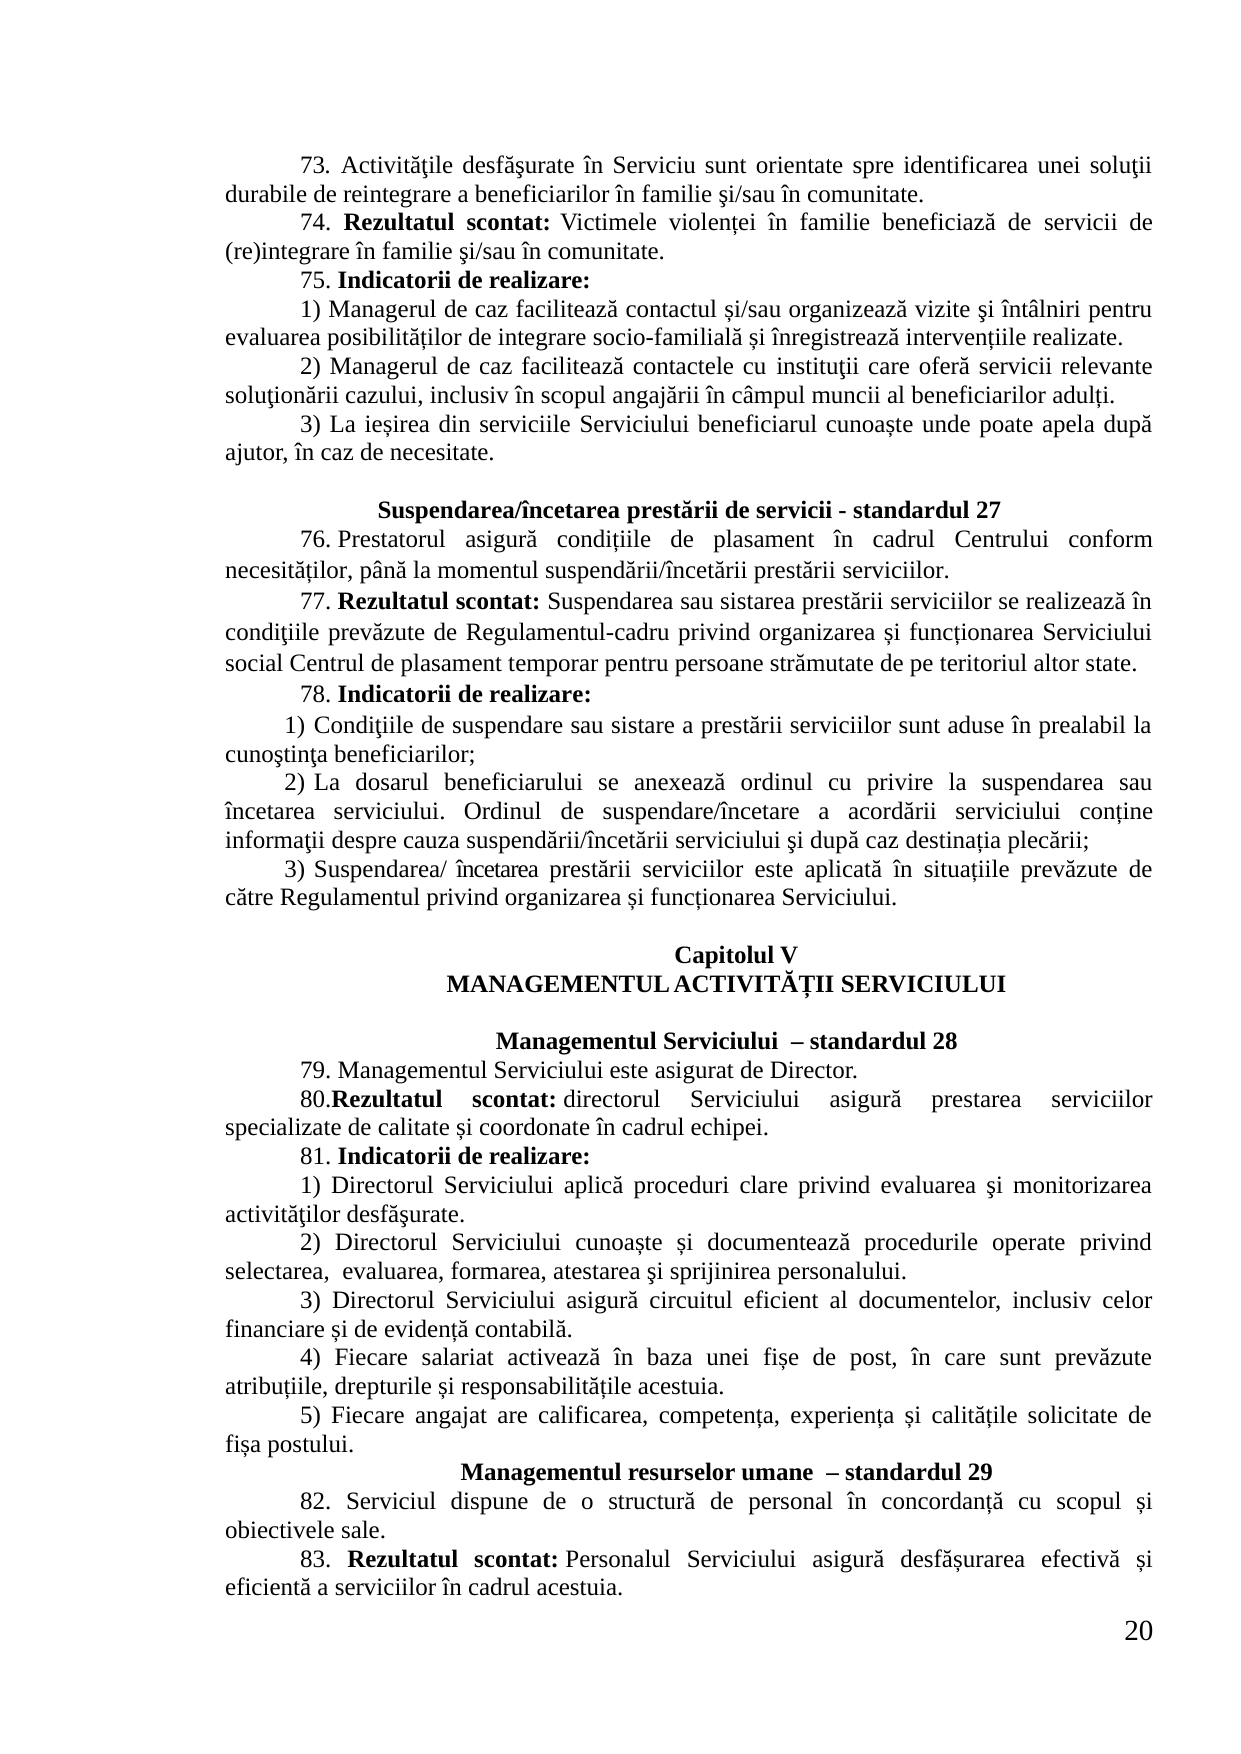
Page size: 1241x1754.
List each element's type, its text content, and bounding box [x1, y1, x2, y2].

text Managementul resurselor umane – standardul 29 [225, 1457, 1153, 1486]
list Suspendarea/ încetarea prestării serviciilor este aplicată în situațiile prevăzute de către Regulamentul privind organizarea și funcționarea Serviciului. [225, 854, 1153, 911]
text Managementul Serviciului – standardul 28 [225, 1026, 1153, 1055]
text 4) Fiecare salariat activează în baza unei fișe de post, în care sunt prevăzute atribuțiile, drepturile și responsabilitățile acestuia. [225, 1342, 1153, 1400]
text 3) Directorul Serviciului asigură circuitul eficient al documentelor, inclusiv celor financiare și de evidență contabilă. [225, 1285, 1153, 1342]
list Rezultatul scontat: Suspendarea sau sistarea prestării serviciilor se realizează în condiţiile prevăzute de Regulamentul-cadru privind organizarea și funcționarea Serviciului social Centrul de plasament temporar pentru persoane strămutate de pe teritoriul altor state. [225, 586, 1153, 677]
text 1) Managerul de caz facilitează contactul și/sau organizează vizite şi întâlniri pentru evaluarea posibilităților de integrare socio-familială și înregistrează intervențiile realizate. [225, 294, 1153, 351]
text 2) Managerul de caz facilitează contactele cu instituţii care oferă servicii relevante soluţionării cazului, inclusiv în scopul angajării în câmpul muncii al beneficiarilor adulți. [225, 351, 1153, 409]
text 75. Indicatorii de realizare: [225, 265, 1153, 294]
text 1) Directorul Serviciului aplică proceduri clare privind evaluarea şi monitorizarea activităţilor desfăşurate. [225, 1170, 1153, 1227]
text 73. Activităţile desfăşurate în Serviciu sunt orientate spre identificarea unei soluţii durabile de reintegrare a beneficiarilor în familie şi/sau în comunitate. [225, 150, 1153, 207]
list Prestatorul asigură condițiile de plasament în cadrul Centrului conform necesităților, până la momentul suspendării/încetării prestării serviciilor. [225, 524, 1153, 583]
text 74. Rezultatul scontat: Victimele violenței în familie beneficiază de servicii de (re)integrare în familie şi/sau în comunitate. [225, 207, 1153, 265]
text 2) Directorul Serviciului cunoaște și documentează procedurile operate privind selectarea, evaluarea, formarea, atestarea şi sprijinirea personalului. [225, 1227, 1153, 1285]
text 80.Rezultatul scontat: directorul Serviciului asigură prestarea serviciilor specializate de calitate și coordonate în cadrul echipei. [225, 1084, 1153, 1141]
text 5) Fiecare angajat are calificarea, competența, experiența și calitățile solicitate de fișa postului. [225, 1400, 1153, 1457]
list Condiţiile de suspendare sau sistare a prestării serviciilor sunt aduse în prealabil la cunoştinţa beneficiarilor; [225, 710, 1153, 767]
list Indicatorii de realizare: [225, 679, 1153, 708]
text 83. Rezultatul scontat: Personalul Serviciului asigură desfășurarea efectivă și eficientă a serviciilor în cadrul acestuia. [225, 1544, 1153, 1601]
text 79. Managementul Serviciului este asigurat de Director. [225, 1055, 1153, 1084]
text 82. Serviciul dispune de o structură de personal în concordanță cu scopul și obiectivele sale. [225, 1486, 1153, 1544]
text Suspendarea/încetarea prestării de servicii - standardul 27 [225, 495, 1153, 524]
text 3) La ieșirea din serviciile Serviciului beneficiarul cunoaște unde poate apela după ajutor, în caz de necesitate. [225, 409, 1153, 466]
text Capitolul V [225, 940, 1153, 969]
text 81. Indicatorii de realizare: [225, 1141, 1153, 1170]
text MANAGEMENTUL ACTIVITĂȚII SERVICIULUI [225, 969, 1153, 997]
list La dosarul beneficiarului se anexează ordinul cu privire la suspendarea sau încetarea serviciului. Ordinul de suspendare/încetare a acordării serviciului conține informaţii despre cauza suspendării/încetării serviciului şi după caz destinația plecării; [225, 767, 1153, 854]
